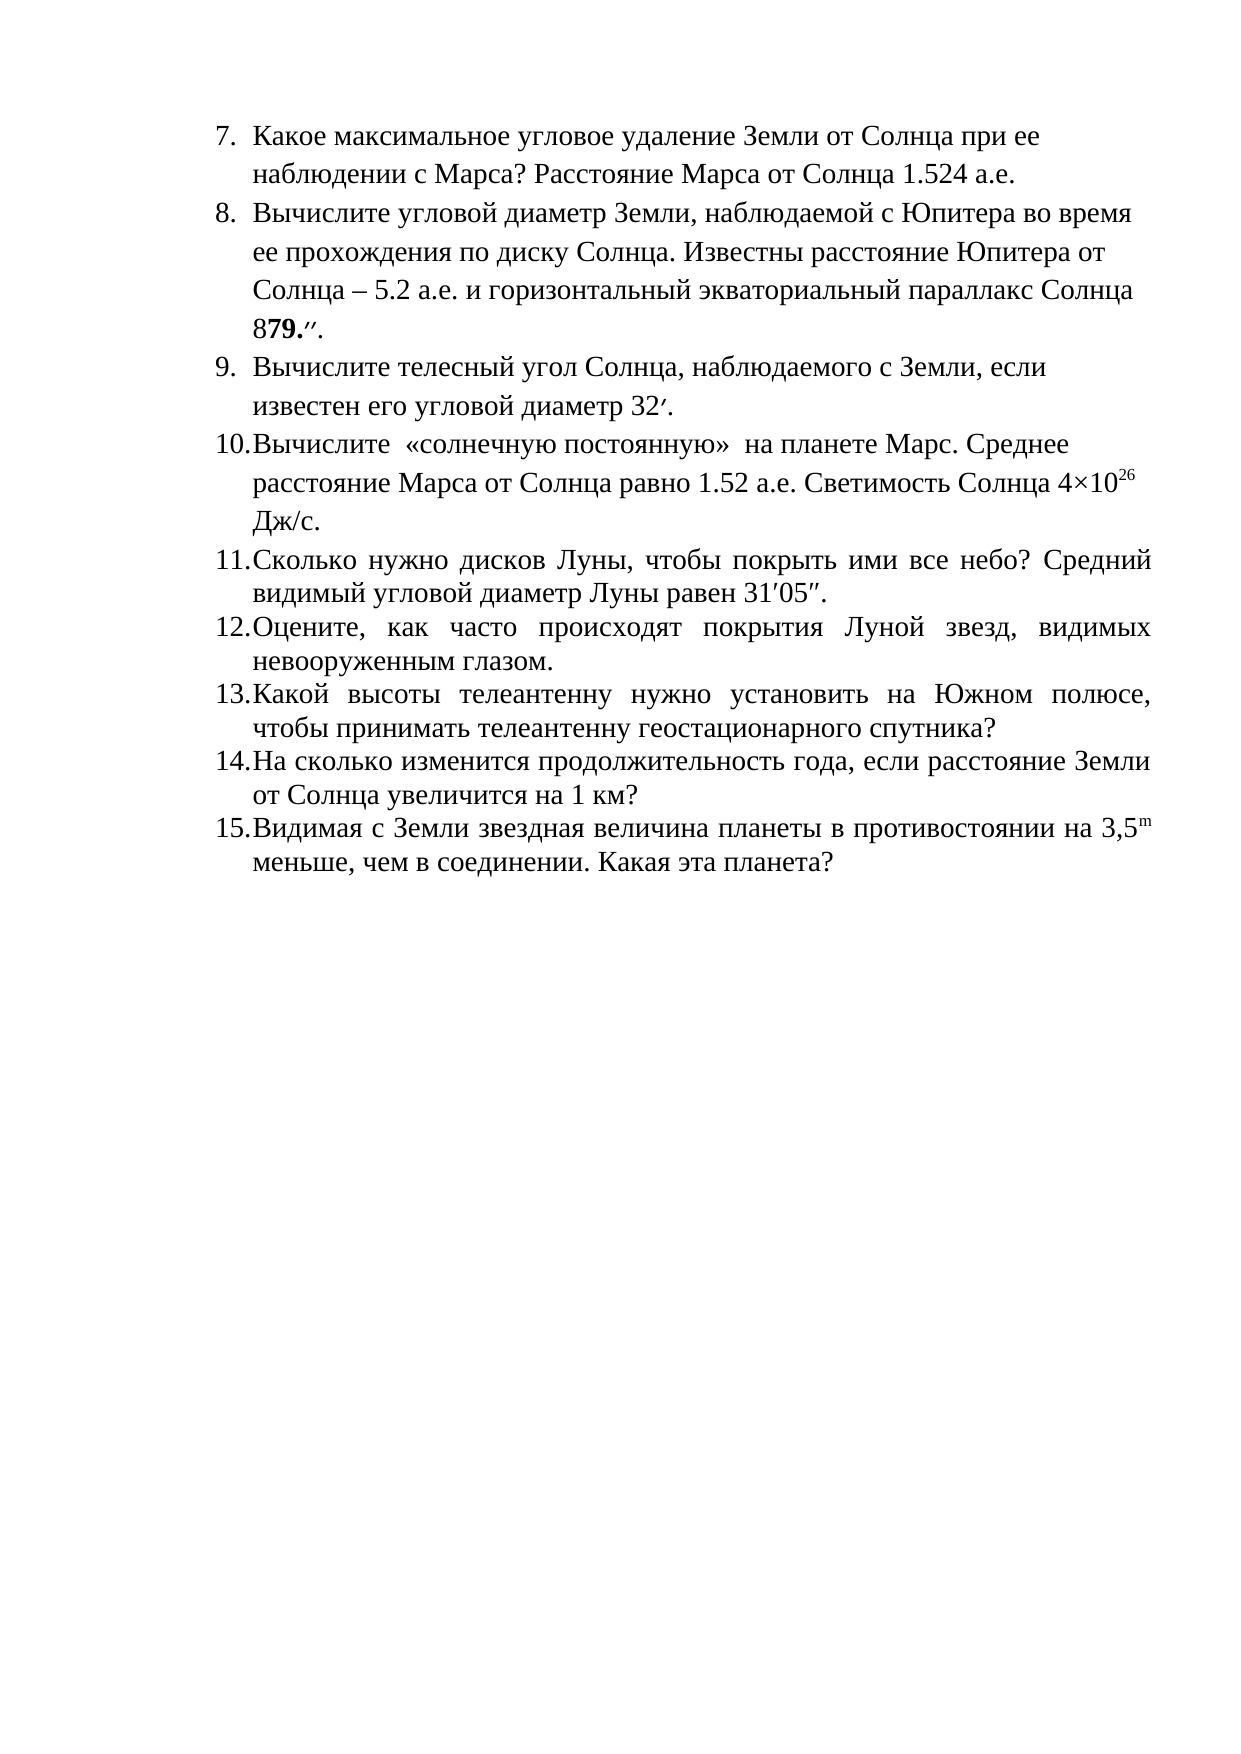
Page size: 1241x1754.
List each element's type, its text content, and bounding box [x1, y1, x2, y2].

list Сколько нужно дисков Луны, чтобы покрыть ими все небо? Средний видимый угловой диаметр Луны равен 31′05″. [215, 542, 1152, 609]
list Какое максимальное угловое удаление Земли от Солнца при ее наблюдении с Марса? Расстояние Марса от Солнца 1.524 а.е. [215, 118, 1152, 190]
list Вычислите угловой диаметр Земли, наблюдаемой с Юпитера во время ее прохождения по диску Солнца. Известны расстояние Юпитера от Солнца – 5.2 а.е. и горизонтальный экваториальный параллакс Солнца 8׳׳.79. [215, 195, 1152, 344]
list Видимая с Земли звездная величина планеты в противостоянии на 3,5m меньше, чем в соединении. Какая эта планета? [215, 810, 1152, 877]
list Какой высоты телеантенну нужно установить на Южном полюсе, чтобы принимать телеантенну геостационарного спутника? [215, 676, 1152, 743]
list Оцените, как часто происходят покрытия Луной звезд, видимых невооруженным глазом. [215, 609, 1152, 676]
list Вычислите телесный угол Солнца, наблюдаемого с Земли, если известен его угловой диаметр 32׳. [215, 349, 1152, 421]
list Вычислите «солнечную постоянную» на планете Марс. Среднее расстояние Марса от Солнца равно 1.52 а.е. Светимость Солнца 4×1026 Дж/с. [215, 426, 1152, 537]
list На сколько изменится продолжительность года, если расстояние Земли от Солнца увеличится на 1 км? [215, 743, 1152, 810]
